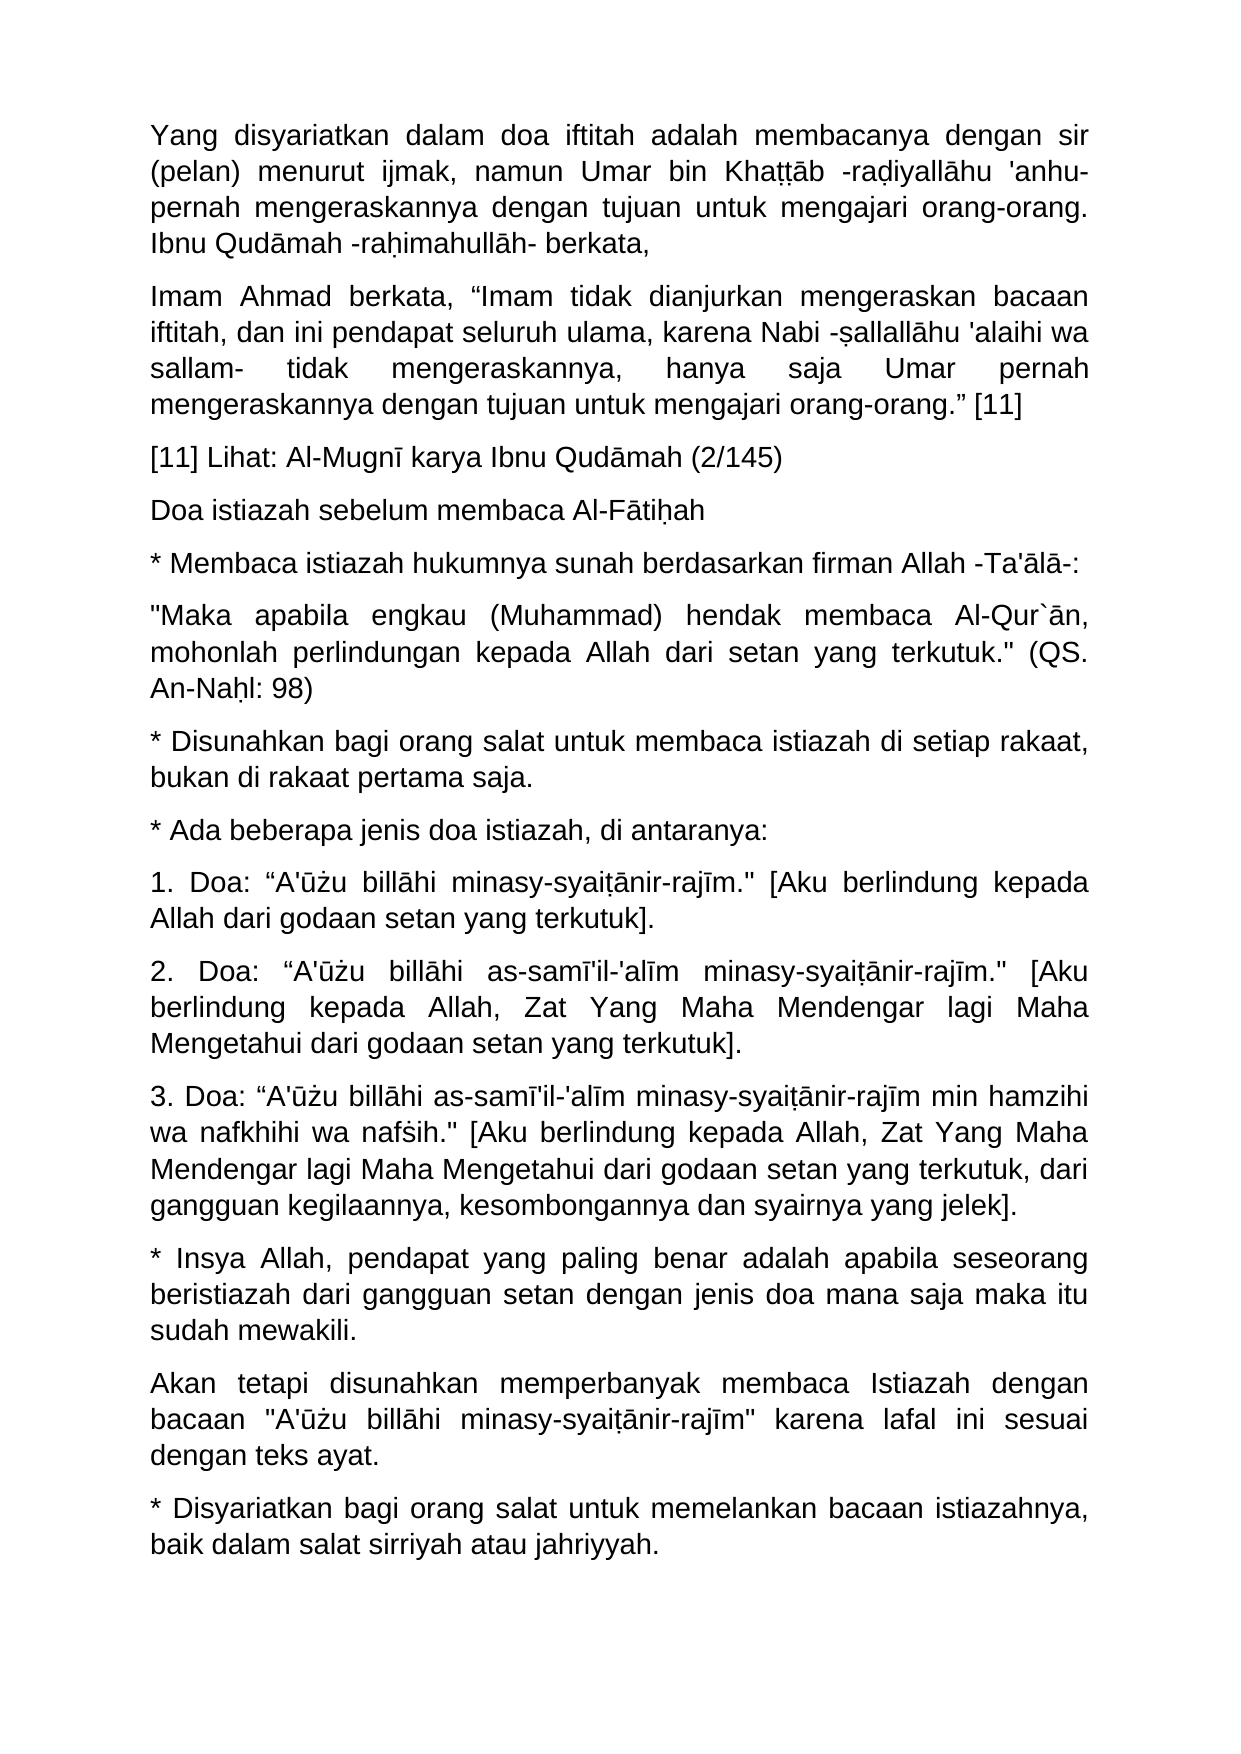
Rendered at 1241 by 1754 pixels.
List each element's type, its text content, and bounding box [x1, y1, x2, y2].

text * Membaca istiazah hukumnya sunah berdasarkan firman Allah -Ta'ālā-: [150, 546, 1090, 579]
text 3. Doa: “A'ūżu billāhi as-samī'il-'alīm minasy-syaiṭānir-rajīm min hamzihi wa nafkhihi wa nafṡih." [Aku berlindung kepada Allah, Zat Yang Maha Mendengar lagi Maha Mengetahui dari godaan setan yang terkutuk, dari gangguan kegilaannya, kesombongannya dan syairnya yang jelek]. [150, 1079, 1090, 1221]
text * Ada beberapa jenis doa istiazah, di antaranya: [150, 812, 1090, 846]
text [11] Lihat: Al-Mugnī karya Ibnu Qudāmah (2/145) [150, 440, 1090, 473]
text 2. Doa: “A'ūżu billāhi as-samī'il-'alīm minasy-syaiṭānir-rajīm." [Aku berlindung kepada Allah, Zat Yang Maha Mendengar lagi Maha Mengetahui dari godaan setan yang terkutuk]. [150, 954, 1090, 1060]
text * Disunahkan bagi orang salat untuk membaca istiazah di setiap rakaat, bukan di rakaat pertama saja. [150, 723, 1090, 793]
text * Disyariatkan bagi orang salat untuk memelankan bacaan istiazahnya, baik dalam salat sirriyah atau jahriyyah. [150, 1491, 1090, 1561]
text Imam Ahmad berkata, “Imam tidak dianjurkan mengeraskan bacaan iftitah, dan ini pendapat seluruh ulama, karena Nabi -ṣallallāhu 'alaihi wa sallam- tidak mengeraskannya, hanya saja Umar pernah mengeraskannya dengan tujuan untuk mengajari orang-orang.” [11] [150, 279, 1090, 421]
text Akan tetapi disunahkan memperbanyak membaca Istiazah dengan bacaan "A'ūżu billāhi minasy-syaiṭānir-rajīm" karena lafal ini sesuai dengan teks ayat. [150, 1366, 1090, 1472]
text Yang disyariatkan dalam doa iftitah adalah membacanya dengan sir (pelan) menurut ijmak, namun Umar bin Khaṭṭāb -raḍiyallāhu 'anhu- pernah mengeraskannya dengan tujuan untuk mengajari orang-orang. Ibnu Qudāmah -raḥimahullāh- berkata, [150, 117, 1090, 259]
text * Insya Allah, pendapat yang paling benar adalah apabila seseorang beristiazah dari gangguan setan dengan jenis doa mana saja maka itu sudah mewakili. [150, 1241, 1090, 1346]
text Doa istiazah sebelum membaca Al-Fātiḥah [150, 493, 1090, 526]
text "Maka apabila engkau (Muhammad) hendak membaca Al-Qur`ān, mohonlah perlindungan kepada Allah dari setan yang terkutuk." (QS. An-Naḥl: 98) [150, 598, 1090, 704]
text 1. Doa: “A'ūżu billāhi minasy-syaiṭānir-rajīm." [Aku berlindung kepada Allah dari godaan setan yang terkutuk]. [150, 865, 1090, 935]
